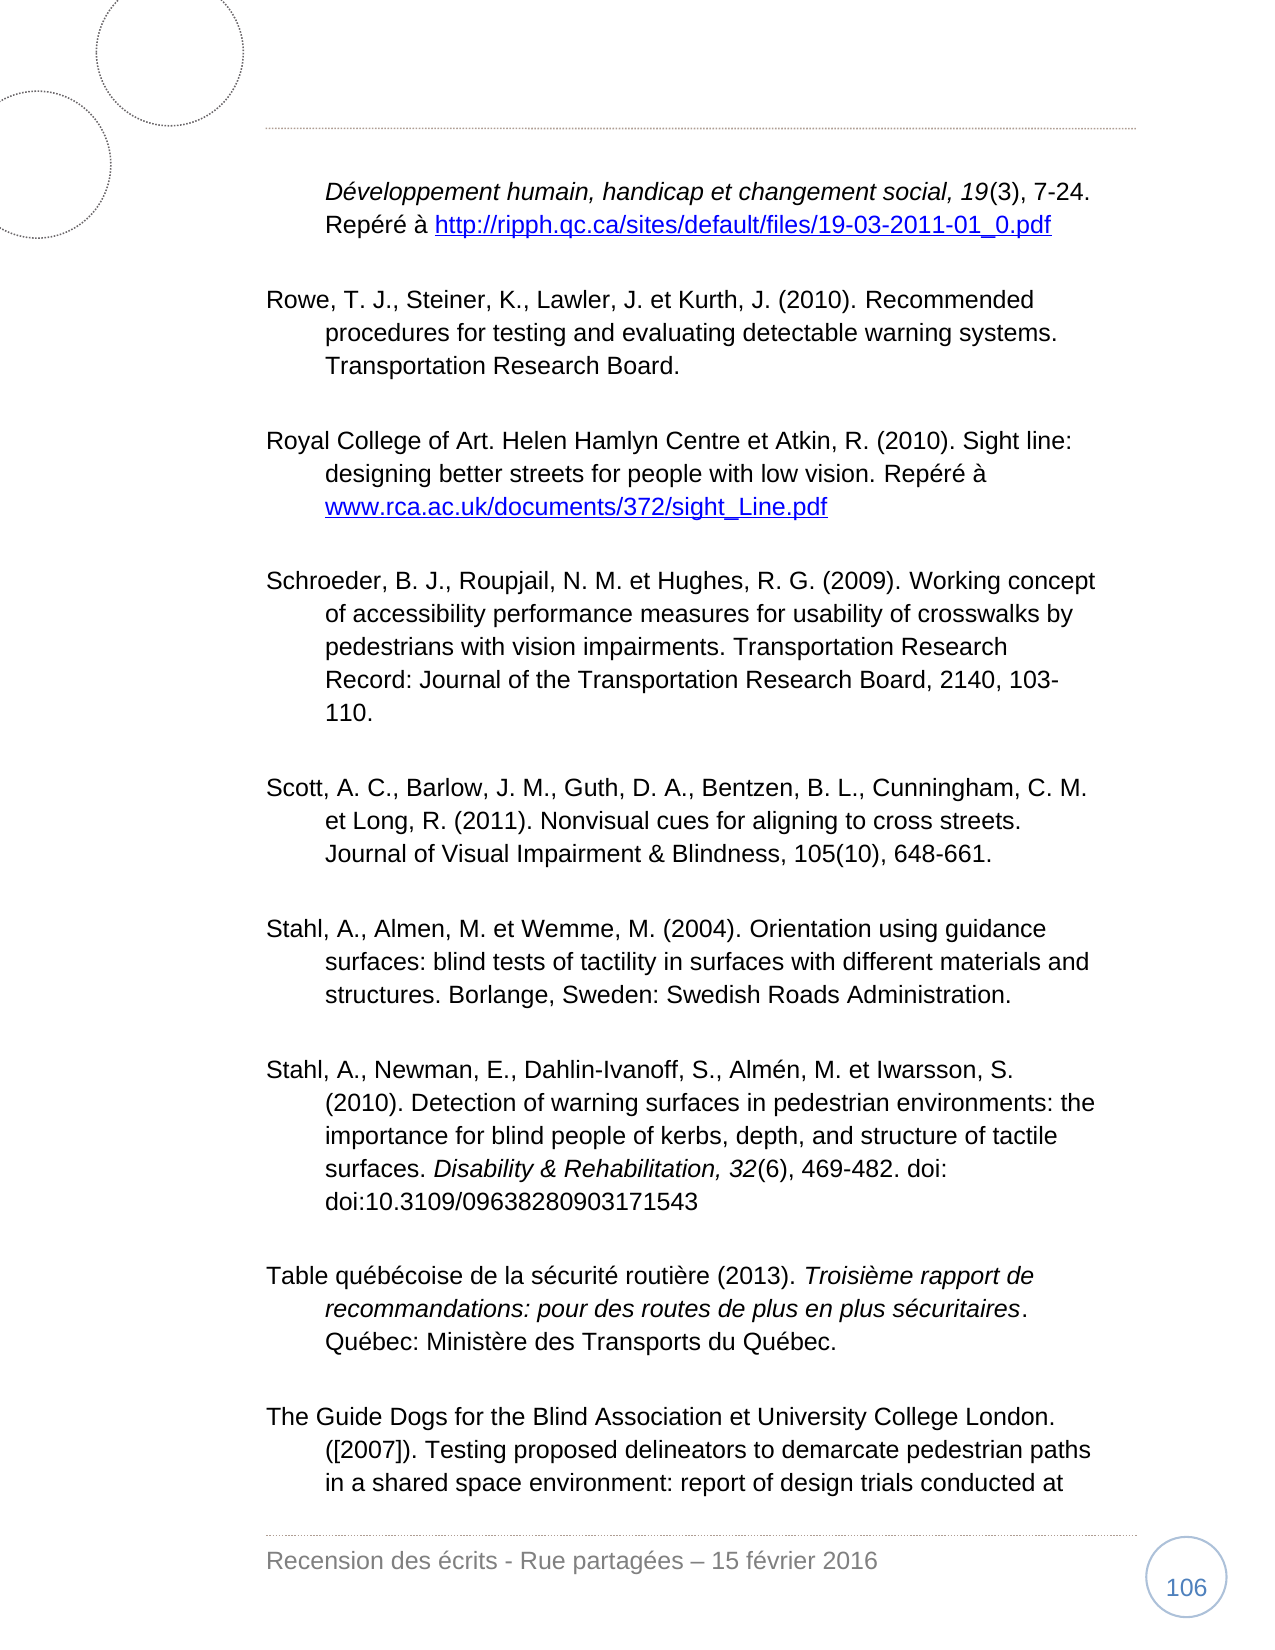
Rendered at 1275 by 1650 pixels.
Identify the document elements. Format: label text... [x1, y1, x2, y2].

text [266, 177, 1098, 239]
text Royal College of Art. Helen Hamlyn Centre et Atkin, R. (2010). Sight line: designing better streets for people with low vision. Repéré à www.rca.ac.uk/documents/372/sight_Line.pdf [266, 426, 1098, 520]
text Scott, A. C., Barlow, J. M., Guth, D. A., Bentzen, B. L., Cunningham, C. M. et Long, R. (2011). Nonvisual cues for aligning to cross streets. Journal of Visual Impairment & Blindness, 105(10), 648-661. [266, 773, 1098, 868]
text Stahl, A., Almen, M. et Wemme, M. (2004). Orientation using guidance surfaces: blind tests of tactility in surfaces with different materials and structures. Borlange, Sweden: Swedish Roads Administration. [266, 914, 1098, 1009]
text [266, 1402, 1098, 1497]
text Table québécoise de la sécurité routière (2013). Troisième rapport de recommandations: pour des routes de plus en plus sécuritaires. Québec: Ministère des Transports du Québec. [266, 1261, 1098, 1356]
text Stahl, A., Newman, E., Dahlin-Ivanoff, S., Almén, M. et Iwarsson, S. (2010). Detection of warning surfaces in pedestrian environments: the importance for blind people of kerbs, depth, and structure of tactile surfaces. Disability & Rehabilitation, 32(6), 469-482. doi: doi:10.3109/09638280903171543 [266, 1054, 1098, 1215]
text Schroeder, B. J., Roupjail, N. M. et Hughes, R. G. (2009). Working concept of accessibility performance measures for usability of crosswalks by pedestrians with vision impairments. Transportation Research Record: Journal of the Transportation Research Board, 2140, 103-110. [266, 566, 1098, 727]
text Rowe, T. J., Steiner, K., Lawler, J. et Kurth, J. (2010). Recommended procedures for testing and evaluating detectable warning systems. Transportation Research Board. [266, 285, 1098, 380]
